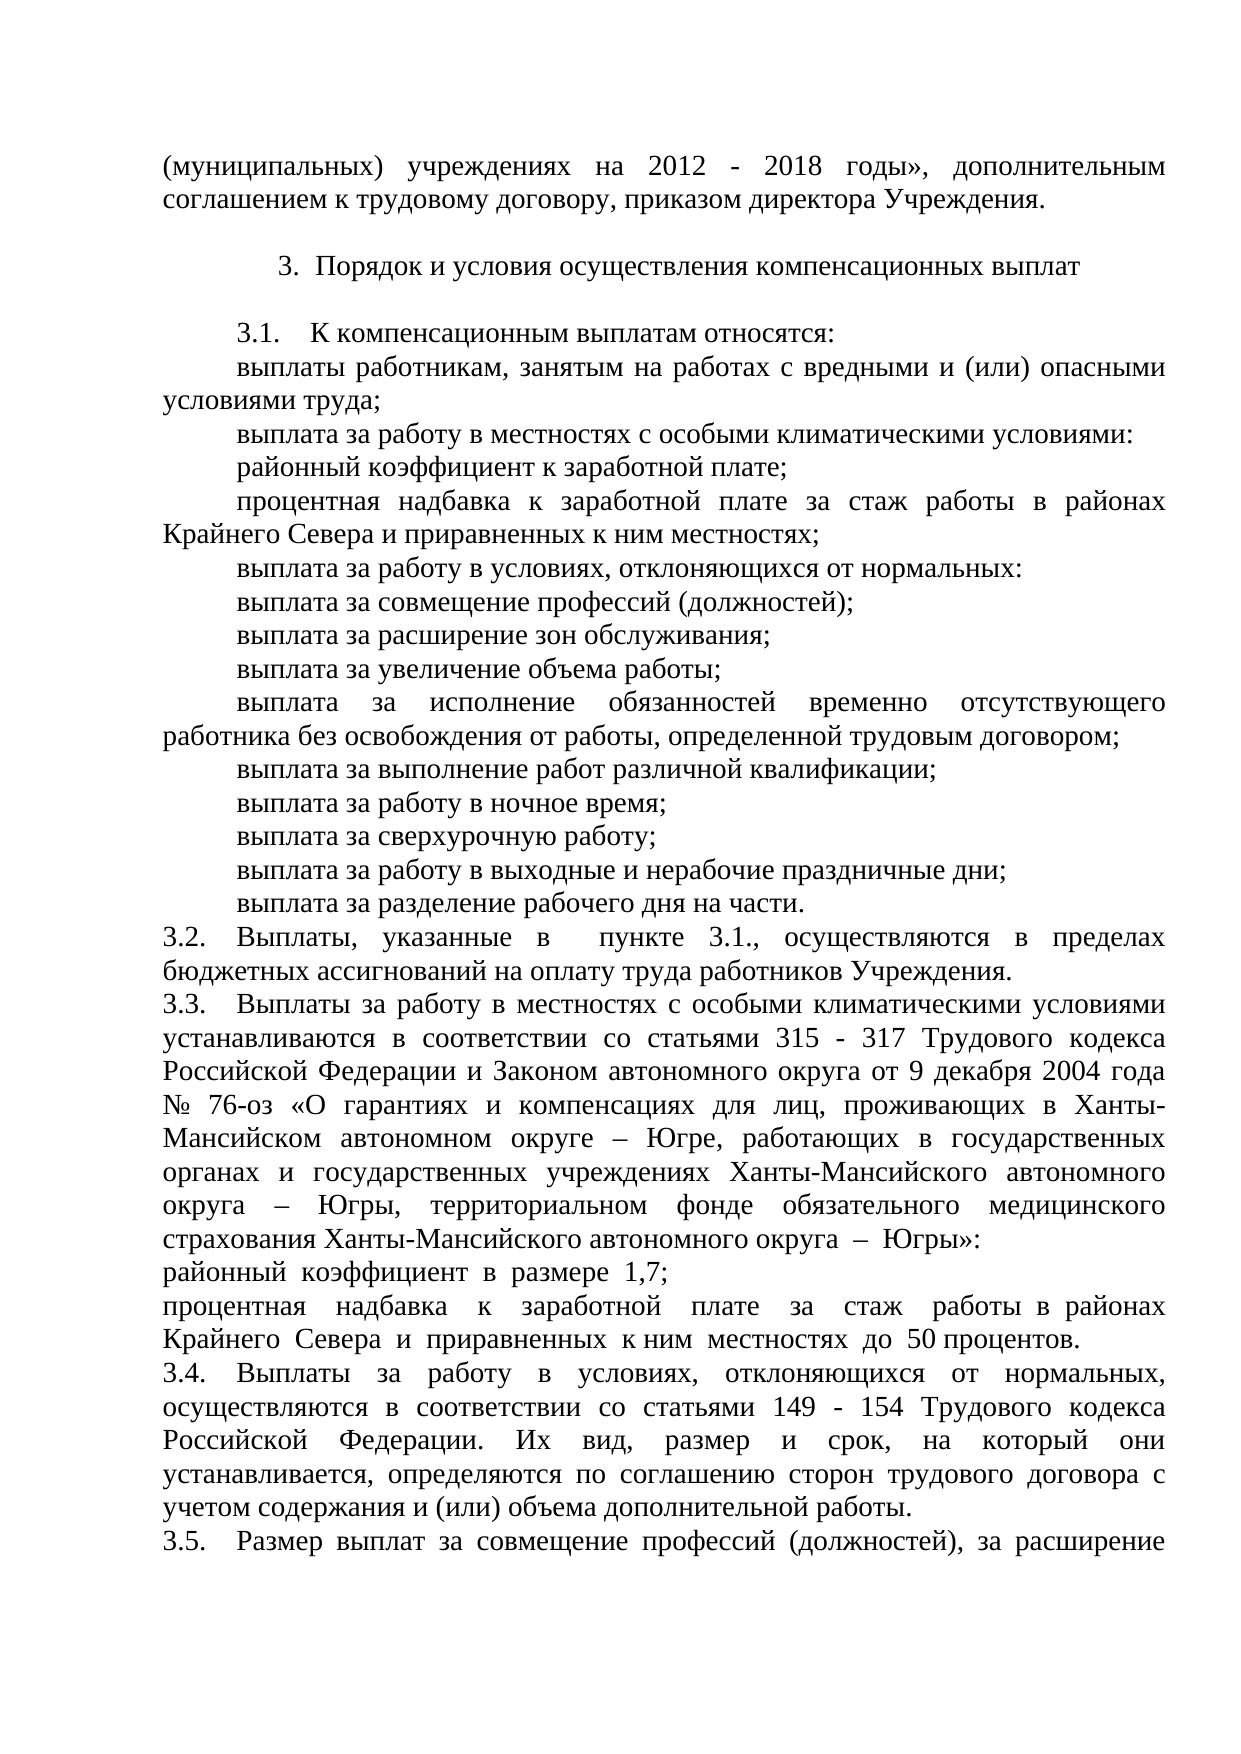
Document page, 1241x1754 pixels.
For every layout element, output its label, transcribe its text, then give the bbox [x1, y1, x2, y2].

text выплата за выполнение работ различной квалификации; [162, 751, 1167, 785]
list Выплаты за работу в местностях с особыми климатическими условиями устанавливаются в соответствии со статьями 315 - 317 Трудового кодекса Российской Федерации и Законом автономного округа от 9 декабря 2004 года № 76-оз «О гарантиях и компенсациях для лиц, проживающих в Ханты-Мансийском автономном округе – Югре, работающих в государственных органах и государственных учреждениях Ханты-Мансийского автономного округа – Югры, территориальном фонде обязательного медицинского страхования Ханты-Мансийского автономного округа – Югры»: [162, 986, 1167, 1254]
text выплата за работу в условиях, отклоняющихся от нормальных: [162, 550, 1167, 584]
text районный коэффициент к заработной плате; [162, 449, 1167, 483]
text районный коэффициент в размере 1,7; [162, 1254, 1167, 1288]
list Выплаты за работу в условиях, отклоняющихся от нормальных, осуществляются в соответствии со статьями 149 - 154 Трудового кодекса Российской Федерации. Их вид, размер и срок, на который они устанавливается, определяются по соглашению сторон трудового договора с учетом содержания и (или) объема дополнительной работы. [162, 1355, 1167, 1523]
text процентная надбавка к заработной плате за стаж работы в районах Крайнего Севера и приравненных к ним местностях; [162, 483, 1167, 550]
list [162, 1523, 1166, 1556]
text выплата за совмещение профессий (должностей); [162, 584, 1167, 617]
text выплата за сверхурочную работу; [162, 818, 1167, 852]
text выплата за работу в ночное время; [162, 785, 1167, 818]
text выплата за расширение зон обслуживания; [162, 617, 1167, 651]
text выплата за работу в выходные и нерабочие праздничные дни; [162, 852, 1167, 886]
text процентная надбавка к заработной плате за стаж работы в районах Крайнего Севера и приравненных к ним местностях до 50 процентов. [162, 1288, 1167, 1355]
list Порядок и условия осуществления компенсационных выплат [192, 248, 1167, 282]
text выплаты работникам, занятым на работах с вредными и (или) опасными условиями труда; [162, 349, 1167, 416]
text выплата за разделение рабочего дня на части. [162, 886, 1167, 919]
text выплата за работу в местностях с особыми климатическими условиями: [162, 416, 1167, 449]
list Выплаты, указанные в пункте 3.1., осуществляются в пределах бюджетных ассигнований на оплату труда работников Учреждения. [162, 919, 1167, 986]
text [162, 148, 1167, 215]
text выплата за исполнение обязанностей временно отсутствующего работника без освобождения от работы, определенной трудовым договором; [162, 684, 1167, 751]
text выплата за увеличение объема работы; [162, 651, 1167, 684]
list К компенсационным выплатам относятся: [162, 315, 1167, 349]
